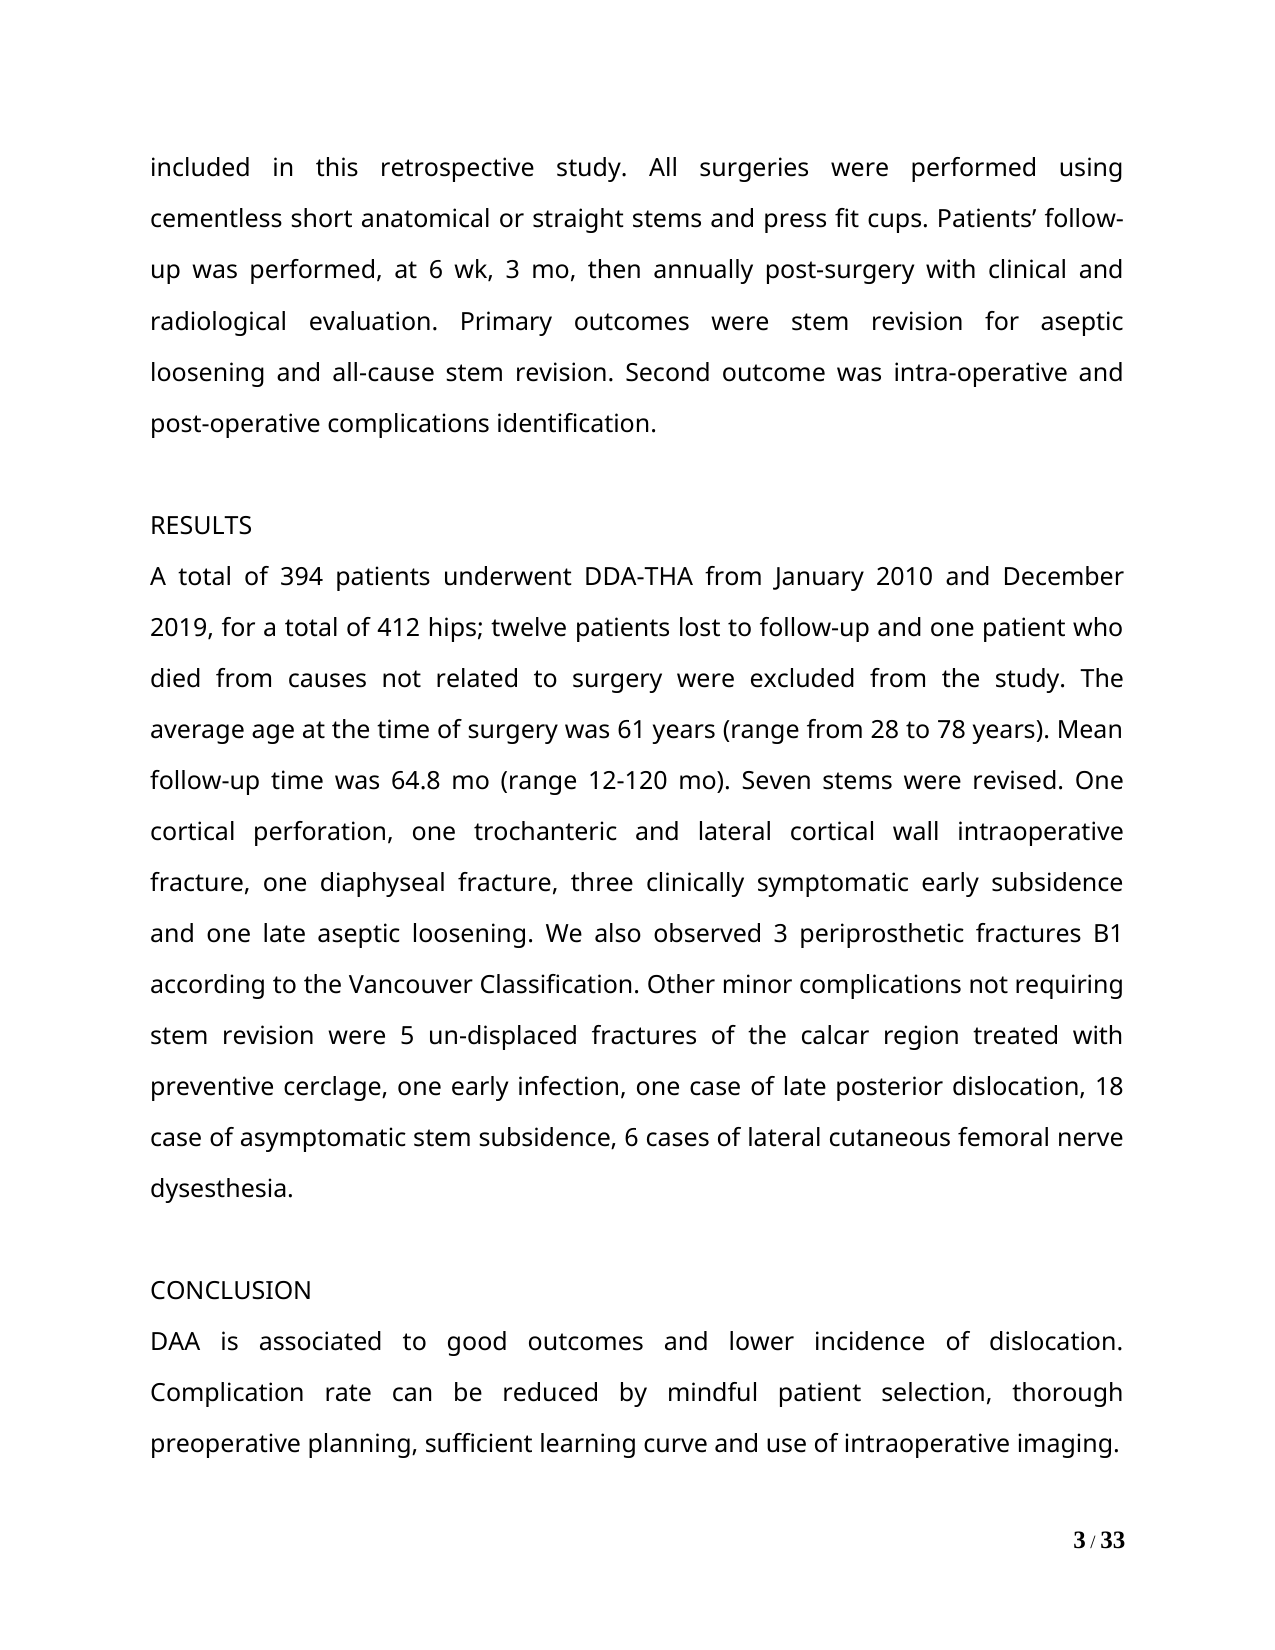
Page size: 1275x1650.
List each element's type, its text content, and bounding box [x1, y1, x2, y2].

text DAA is associated to good outcomes and lower incidence of dislocation. Complication rate can be reduced by mindful patient selection, thorough preoperative planning, sufficient learning curve and use of intraoperative imaging. [150, 1324, 1125, 1460]
text A total of 394 patients underwent DDA-THA from January 2010 and December 2019, for a total of 412 hips; twelve patients lost to follow-up and one patient who died from causes not related to surgery were excluded from the study. The average age at the time of surgery was 61 years (range from 28 to 78 years). Mean follow-up time was 64.8 mo (range 12-120 mo). Seven stems were revised. One cortical perforation, one trochanteric and lateral cortical wall intraoperative fracture, one diaphyseal fracture, three clinically symptomatic early subsidence and one late aseptic loosening. We also observed 3 periprosthetic fractures B1 according to the Vancouver Classification. Other minor complications not requiring stem revision were 5 un-displaced fractures of the calcar region treated with preventive cerclage, one early infection, one case of late posterior dislocation, 18 case of asymptomatic stem subsidence, 6 cases of lateral cutaneous femoral nerve dysesthesia. [150, 558, 1125, 1205]
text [150, 150, 1125, 439]
text CONCLUSION [150, 1273, 1125, 1307]
text RESULTS [150, 507, 1125, 541]
